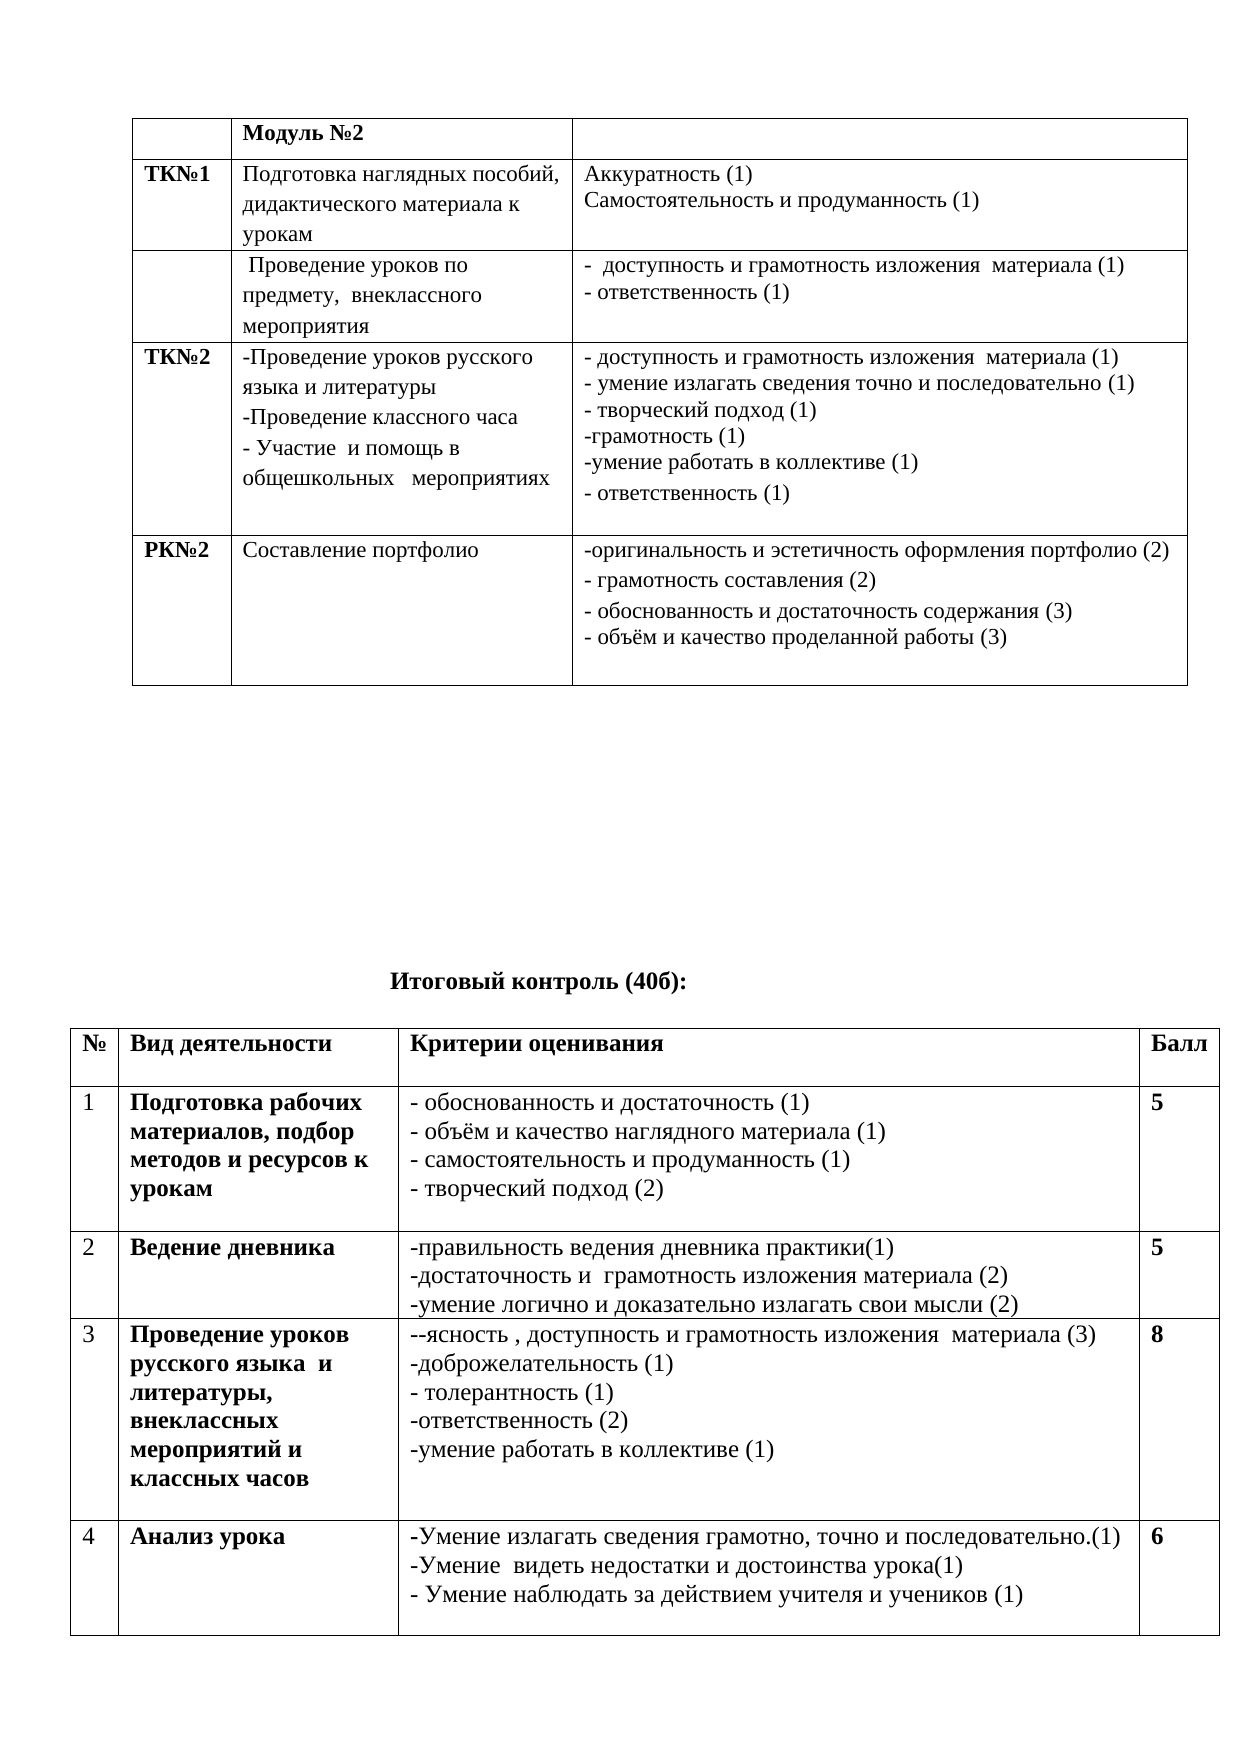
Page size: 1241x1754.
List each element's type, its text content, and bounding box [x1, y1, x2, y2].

table_cell - обоснованность и достаточность (1) - объём и качество наглядного материала (1) - самостоятельность и продуманность (1) - творческий подход (2) [399, 1087, 1139, 1231]
table_cell Аккуратность (1) Самостоятельность и продуманность (1) [573, 160, 1187, 250]
table_cell 6 [1140, 1521, 1219, 1635]
table_cell ТК№2 [133, 343, 231, 535]
table_cell 5 [1140, 1232, 1219, 1318]
table_cell 1 [71, 1087, 118, 1231]
table_cell [573, 119, 1187, 159]
table_header Вид деятельности [119, 1029, 398, 1086]
table_cell 2 [71, 1232, 118, 1318]
table_cell -правильность ведения дневника практики(1) -достаточность и грамотность изложения материала (2) -умение логично и доказательно излагать свои мысли (2) [399, 1232, 1139, 1318]
table_cell Подготовка наглядных пособий, дидактического материала к урокам [232, 160, 572, 250]
table_cell 5 [1140, 1087, 1219, 1231]
table_cell 8 [1140, 1319, 1219, 1520]
table_cell --ясность , доступность и грамотность изложения материала (3) -доброжелательность (1) - толерантность (1) -ответственность (2) -умение работать в коллективе (1) [399, 1319, 1139, 1520]
table_cell Подготовка рабочих материалов, подбор методов и ресурсов к урокам [119, 1087, 398, 1231]
table_header Балл [1140, 1029, 1219, 1086]
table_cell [399, 1521, 1139, 1635]
table_cell 3 [71, 1319, 118, 1520]
table_cell [133, 119, 231, 159]
table_cell 4 [71, 1521, 118, 1635]
table_cell - доступность и грамотность изложения материала (1) - ответственность (1) [573, 251, 1187, 342]
table_cell Проведение уроков по предмету, внеклассного мероприятия [232, 251, 572, 342]
table_cell РК№2 [133, 536, 231, 685]
table_cell -Проведение уроков русского языка и литературы -Проведение классного часа - Участие и помощь в общешкольных мероприятиях [232, 343, 572, 535]
table_cell Ведение дневника [119, 1232, 398, 1318]
table_cell Анализ урока [119, 1521, 398, 1635]
table_cell Составление портфолио [232, 536, 572, 685]
text Итоговый контроль (40б): [177, 953, 1152, 999]
table_cell Модуль №2 [232, 119, 572, 159]
table_cell -оригинальность и эстетичность оформления портфолио (2) - грамотность составления (2) - обоснованность и достаточность содержания (3) - объём и качество проделанной работы (3) [573, 536, 1187, 685]
table_cell ТК№1 [133, 160, 231, 250]
table_cell Проведение уроков русского языка и литературы, внеклассных мероприятий и классных часов [119, 1319, 398, 1520]
table_header Критерии оценивания [399, 1029, 1139, 1086]
table_header № [71, 1029, 118, 1086]
table_cell [133, 251, 231, 342]
